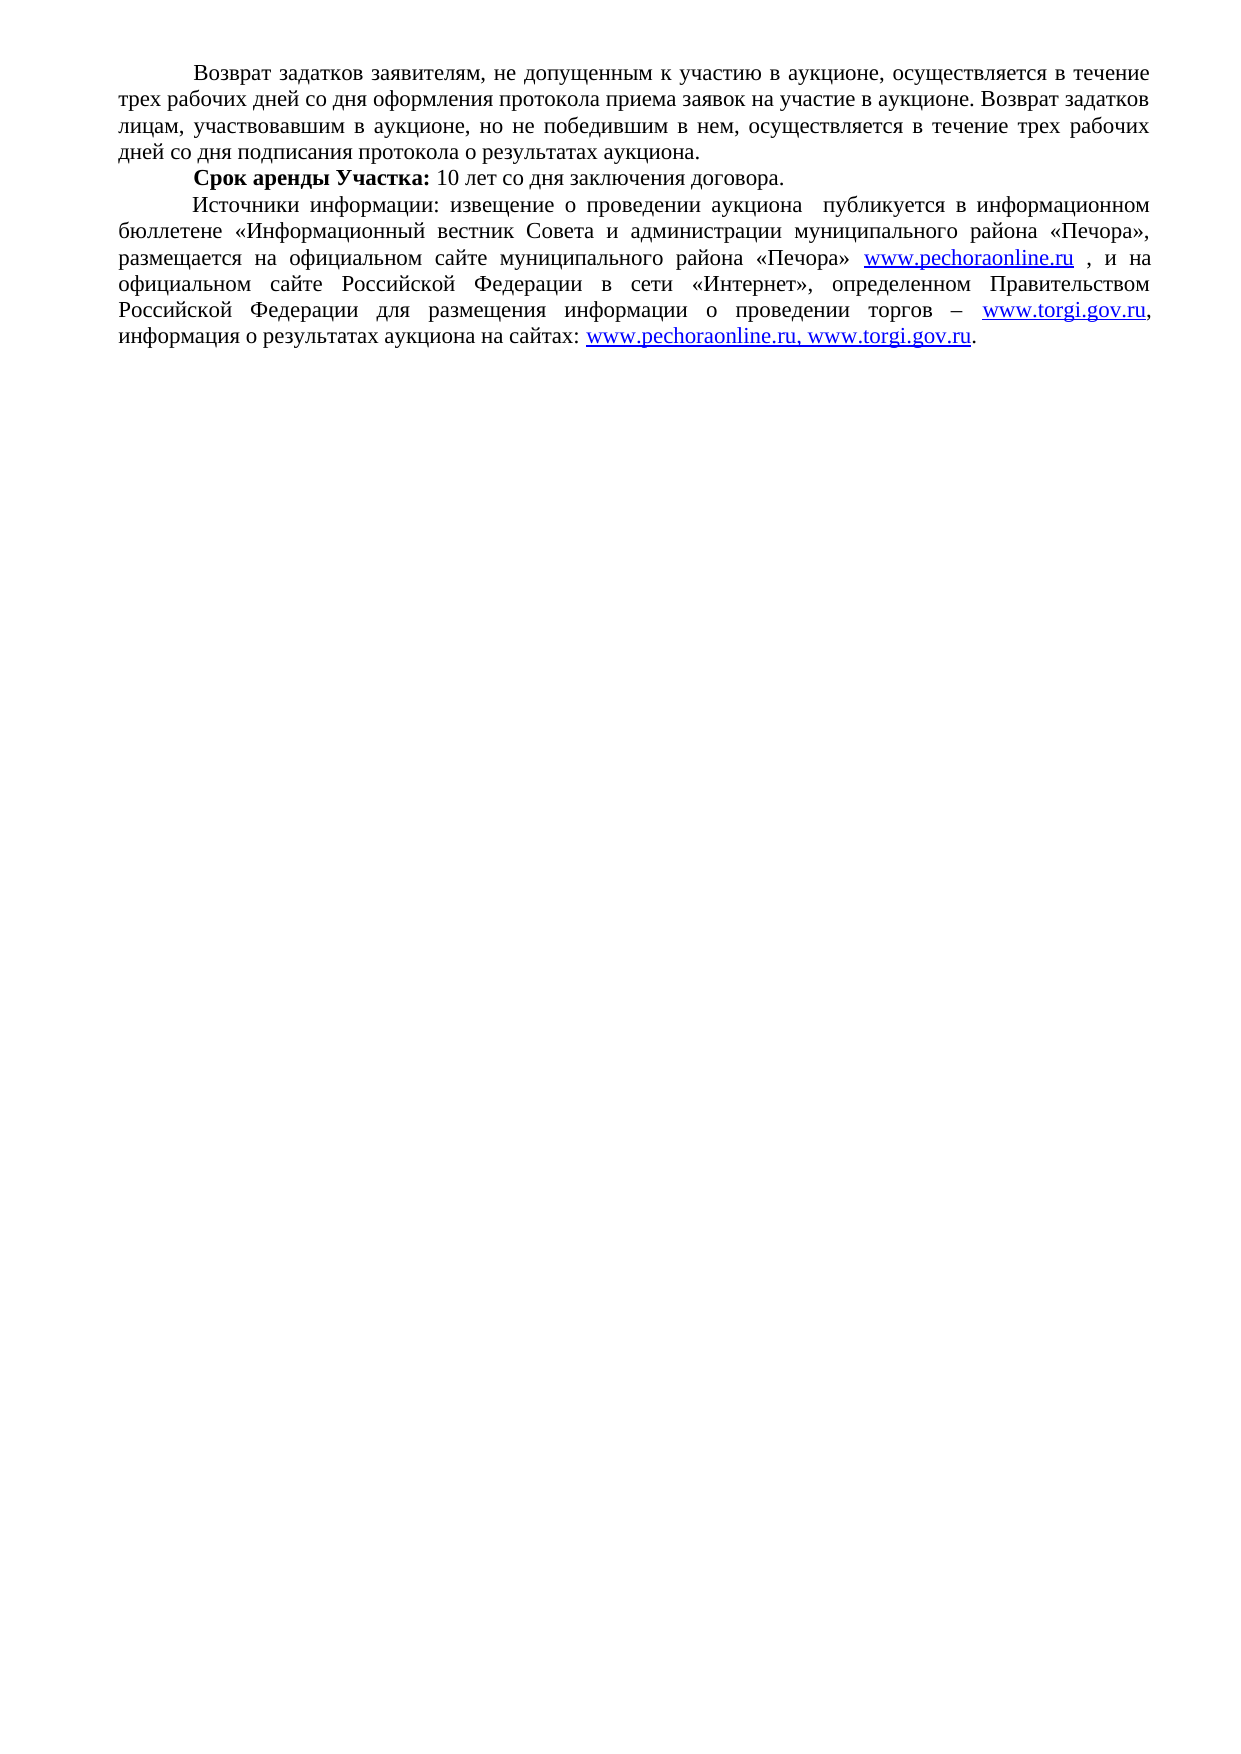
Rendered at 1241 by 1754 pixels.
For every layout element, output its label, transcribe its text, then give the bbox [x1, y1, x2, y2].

text Срок аренды Участка: 10 лет со дня заключения договора. [118, 164, 1152, 191]
text Источники информации: извещение о проведении аукциона публикуется в информационном бюллетене «Информационный вестник Совета и администрации муниципального района «Печора», размещается на официальном сайте муниципального района «Печора» www.pechoraonline.ru , и на официальном сайте Российской Федерации в сети «Интернет», определенном Правительством Российской Федерации для размещения информации о проведении торгов – www.torgi.gov.ru, информация о результатах аукциона на сайтах: www.pechoraonline.ru, www.torgi.gov.ru. [118, 191, 1152, 349]
text Возврат задатков заявителям, не допущенным к участию в аукционе, осуществляется в течение трех рабочих дней со дня оформления протокола приема заявок на участие в аукционе. Возврат задатков лицам, участвовавшим в аукционе, но не победившим в нем, осуществляется в течение трех рабочих дней со дня подписания протокола о результатах аукциона. [118, 59, 1152, 164]
